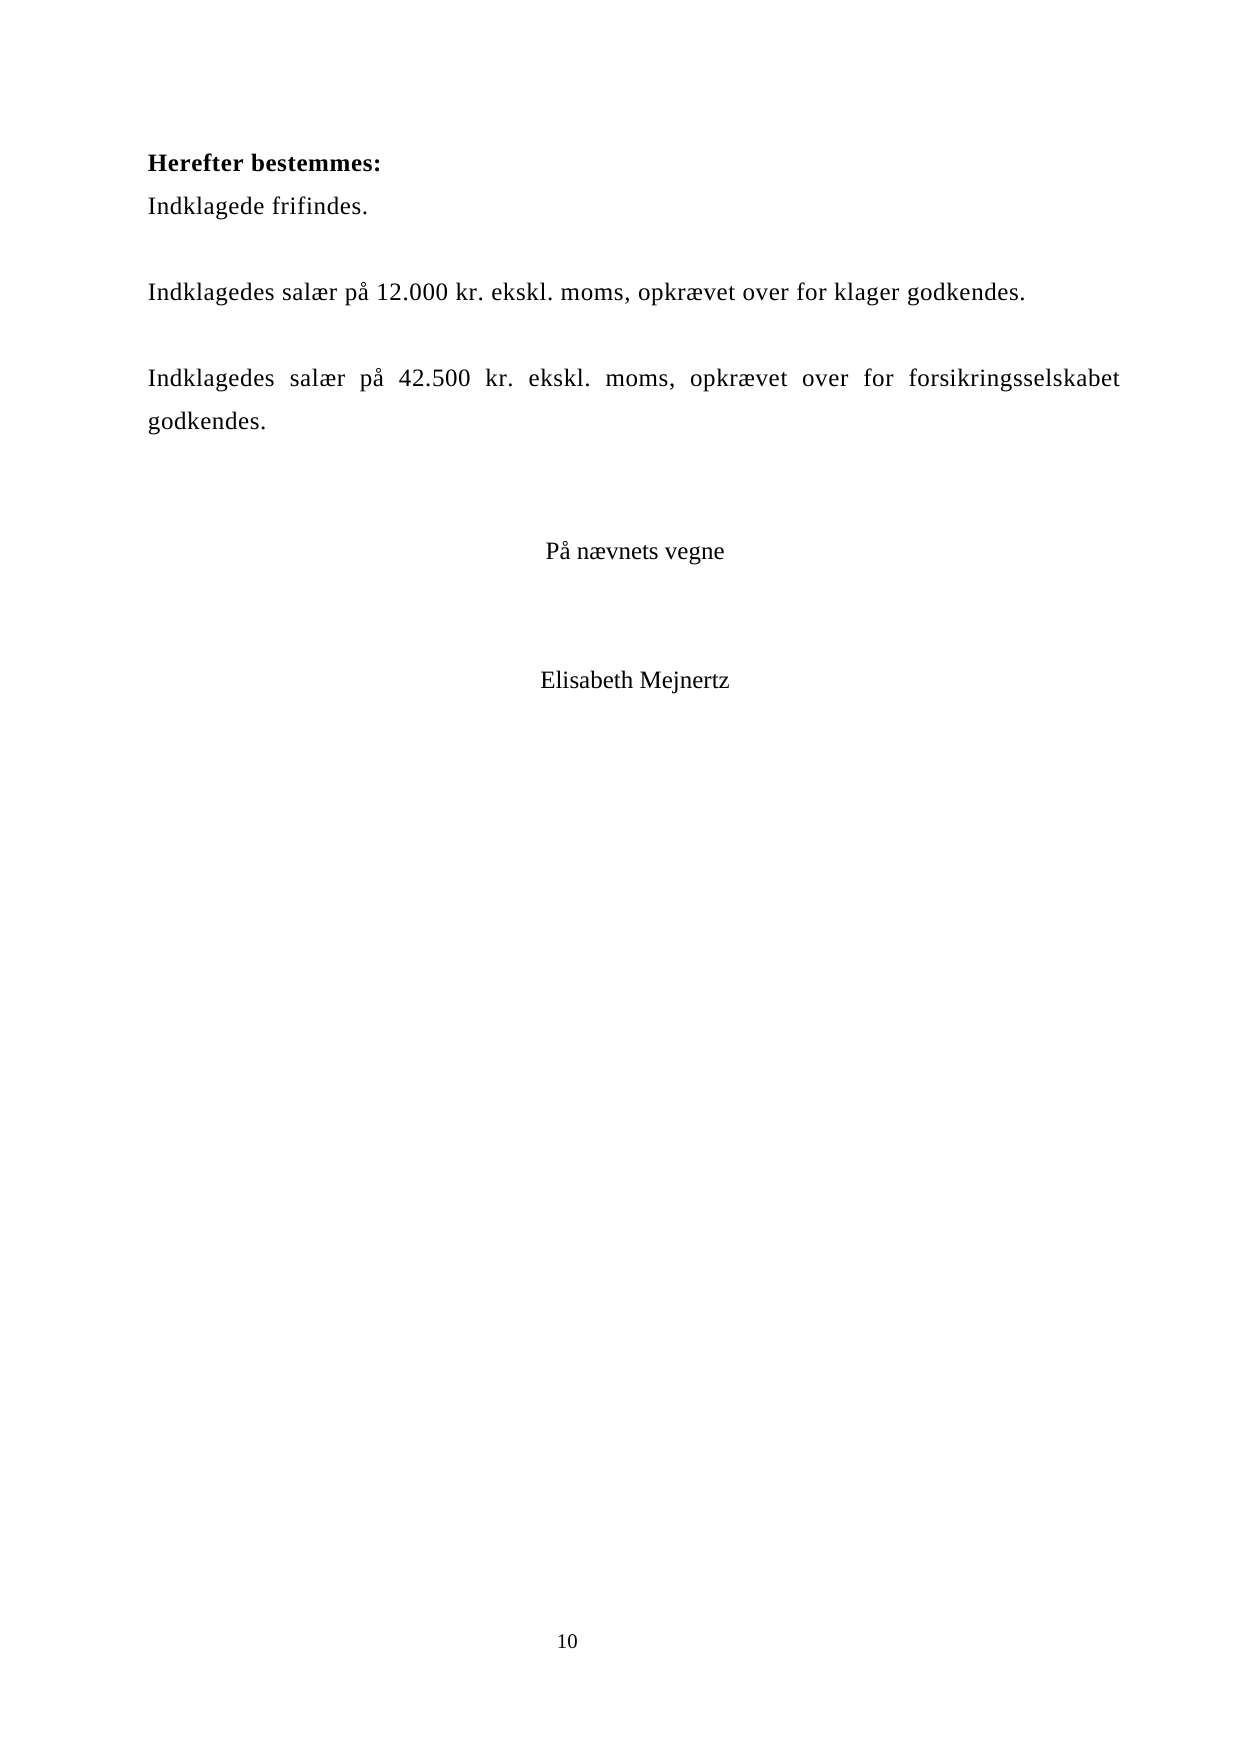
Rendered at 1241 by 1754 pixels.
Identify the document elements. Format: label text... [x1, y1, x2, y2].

text Indklagede frifindes. [148, 191, 1122, 219]
text Elisabeth Mejnertz [148, 665, 1122, 694]
text Herefter bestemmes: [148, 148, 1122, 176]
text Indklagedes salær på 42.500 kr. ekskl. moms, opkrævet over for forsikringsselskabet godkendes. [148, 363, 1122, 435]
text Indklagedes salær på 12.000 kr. ekskl. moms, opkrævet over for klager godkendes. [148, 277, 1122, 306]
text På nævnets vegne [148, 536, 1122, 564]
